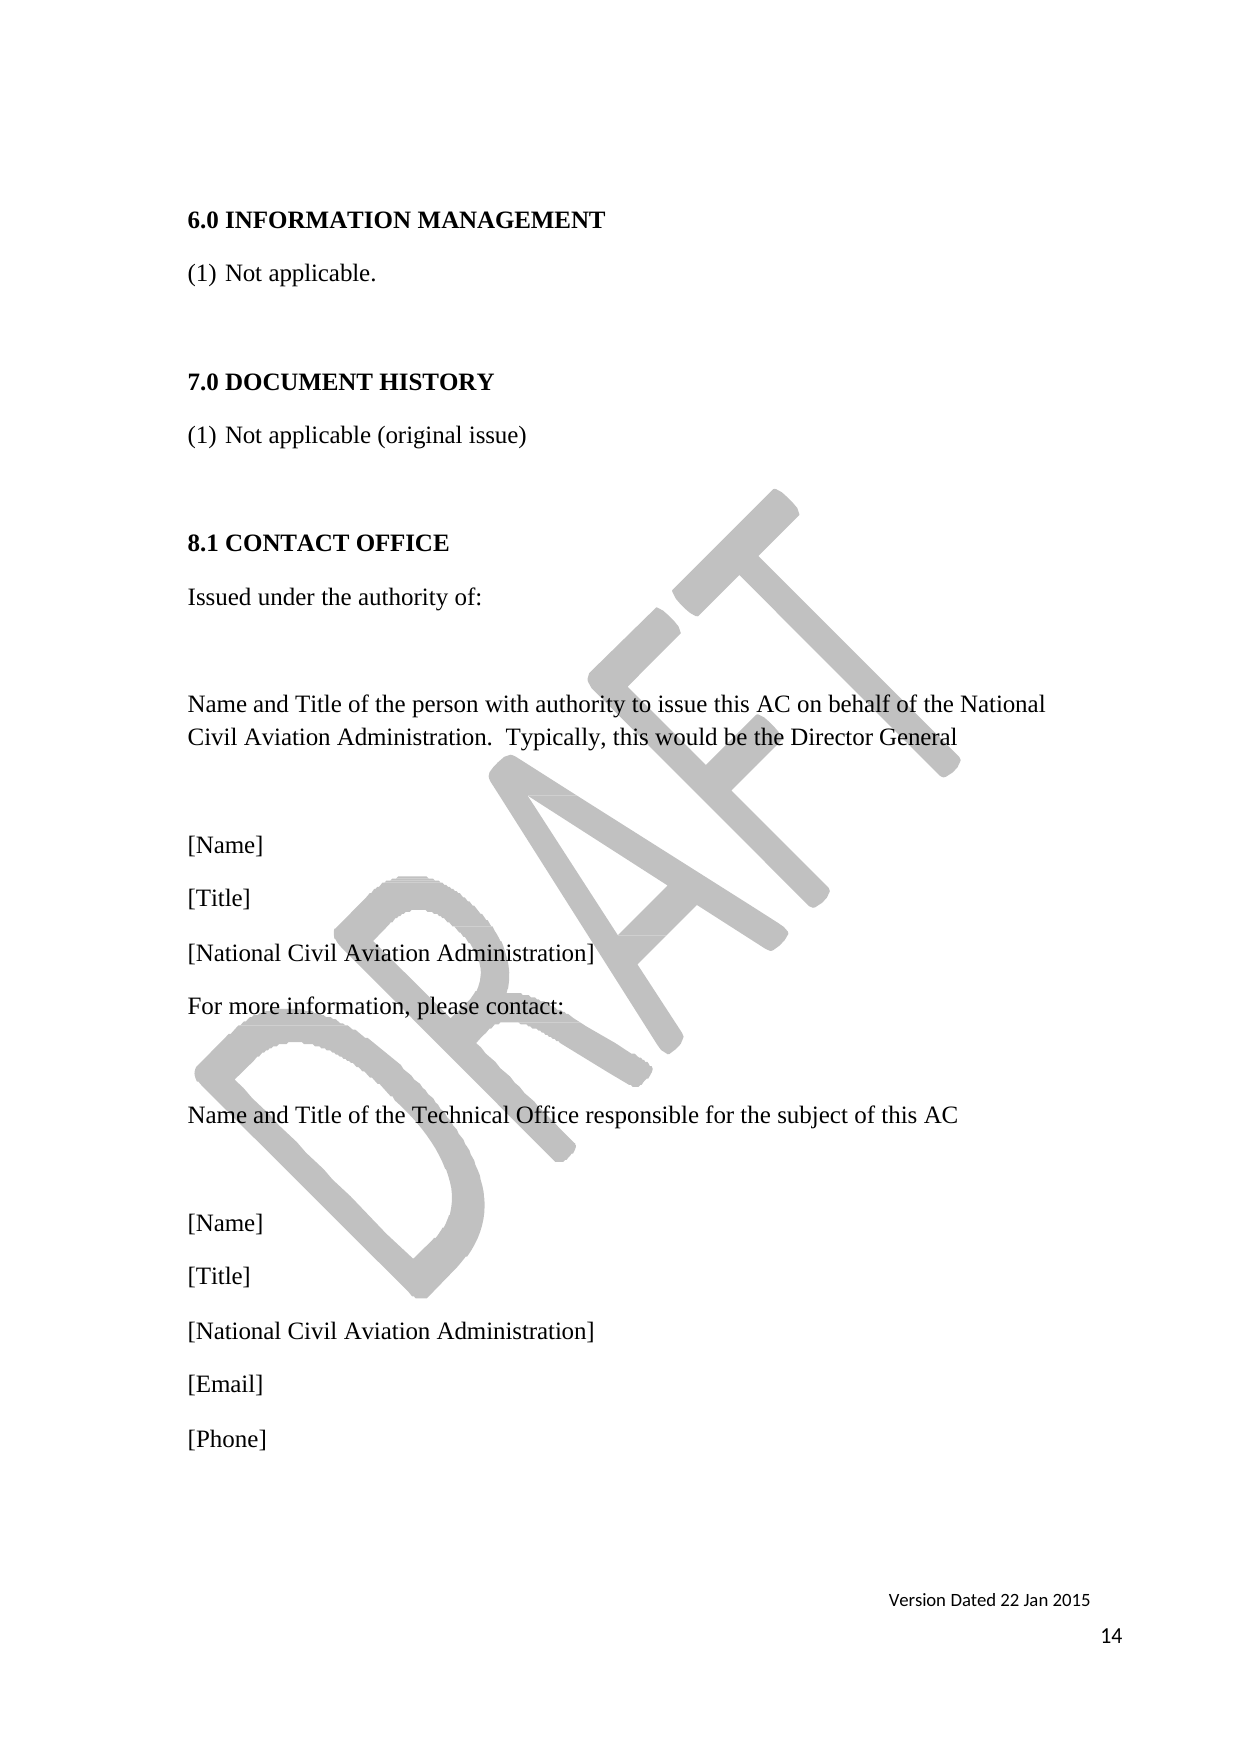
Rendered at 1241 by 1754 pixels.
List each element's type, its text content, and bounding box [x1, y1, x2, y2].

text Name and Title of the Technical Office responsible for the subject of this AC [187, 1100, 1134, 1128]
text [Name] [Title] [187, 830, 324, 912]
text [National Civil Aviation Administration] [Email] [187, 1316, 627, 1398]
text (1) Not applicable (original issue) [187, 420, 1134, 449]
text [Phone] [187, 1424, 1134, 1453]
subtitle 6.0 INFORMATION MANAGEMENT [187, 205, 1134, 233]
subtitle CONTACT OFFICE [187, 528, 1134, 557]
text [National Civil Aviation Administration] For more information, please contact: [187, 938, 627, 1020]
text 14 [175, 1622, 1122, 1649]
subtitle 7.0 DOCUMENT HISTORY [187, 367, 1134, 395]
text Version Dated 22 Jan 2015 [175, 1588, 1090, 1611]
text (1) Not applicable. [187, 258, 1134, 287]
text Issued under the authority of: [187, 582, 1134, 610]
text [Name] [Title] [187, 1208, 324, 1290]
text Name and Title of the person with authority to issue this AC on behalf of the National Civil Aviation Administration. Typically, this would be the Director General [187, 689, 1090, 751]
